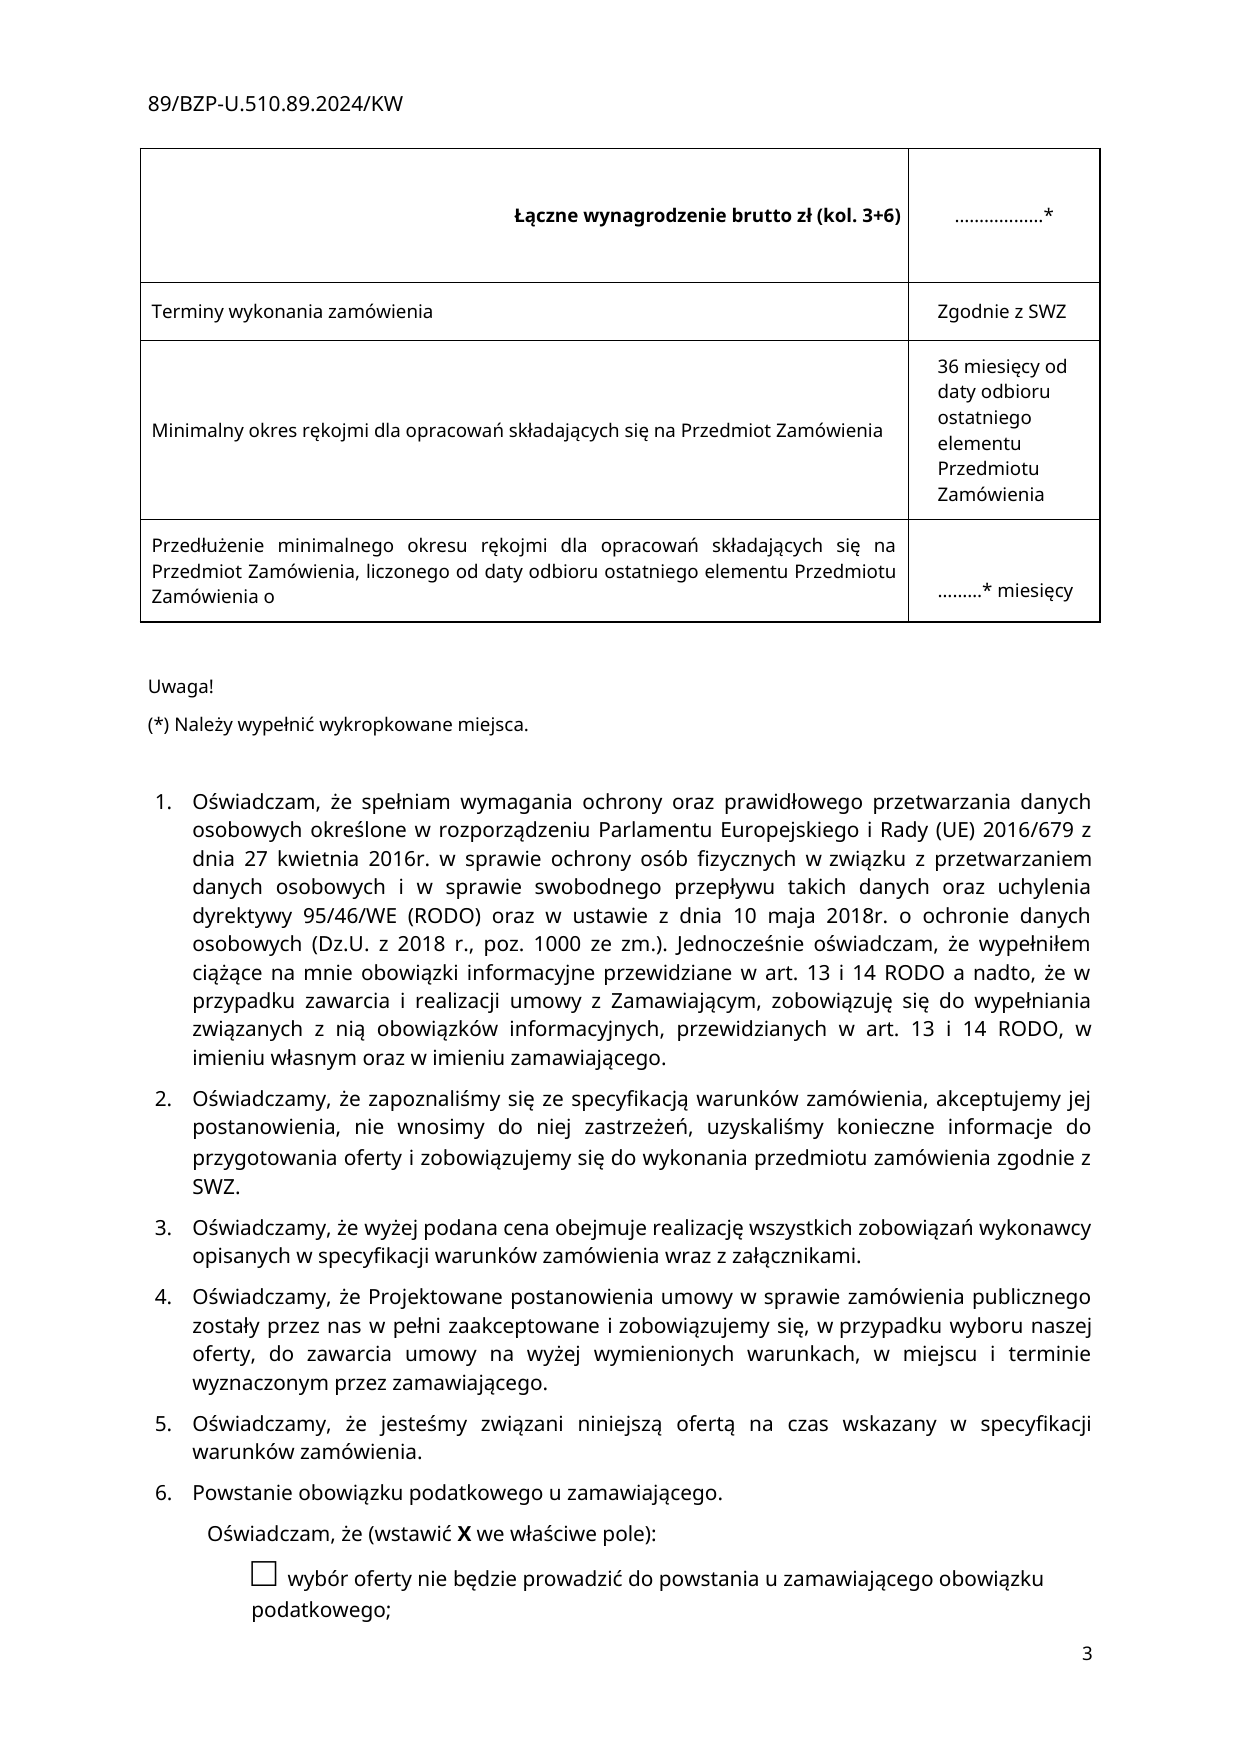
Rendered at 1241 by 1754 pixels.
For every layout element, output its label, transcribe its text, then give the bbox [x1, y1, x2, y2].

text (*) Należy wypełnić wykropkowane miejsca. [148, 711, 1092, 737]
table_cell ………………* [909, 149, 1099, 282]
table_cell Minimalny okres rękojmi dla opracowań składających się na Przedmiot Zamówienia [141, 341, 908, 519]
table_cell Zgodnie z SWZ [909, 283, 1099, 340]
table_cell ………* miesięcy [909, 520, 1099, 621]
list Oświadczam, że spełniam wymagania ochrony oraz prawidłowego przetwarzania danych osobowych określone w rozporządzeniu Parlamentu Europejskiego i Rady (UE) 2016/679 z dnia 27 kwietnia 2016r. w sprawie ochrony osób fizycznych w związku z przetwarzaniem danych osobowych i w sprawie swobodnego przepływu takich danych oraz uchylenia dyrektywy 95/46/WE (RODO) oraz w ustawie z dnia 10 maja 2018r. o ochronie danych osobowych (Dz.U. z 2018 r., poz. 1000 ze zm.). Jednocześnie oświadczam, że wypełniłem ciążące na mnie obowiązki informacyjne przewidziane w art. 13 i 14 RODO a nadto, że w przypadku zawarcia i realizacji umowy z Zamawiającym, zobowiązuję się do wypełniania związanych z nią obowiązków informacyjnych, przewidzianych w art. 13 i 14 RODO, w imieniu własnym oraz w imieniu zamawiającego. [154, 787, 1092, 1071]
list Powstanie obowiązku podatkowego u zamawiającego. [155, 1478, 1092, 1506]
text Uwaga! [148, 673, 1092, 698]
list Oświadczamy, że Projektowane postanowienia umowy w sprawie zamówienia publicznego zostały przez nas w pełni zaakceptowane i zobowiązujemy się, w przypadku wyboru naszej oferty, do zawarcia umowy na wyżej wymienionych warunkach, w miejscu i terminie wyznaczonym przez zamawiającego. [154, 1282, 1092, 1396]
text □ wybór oferty nie będzie prowadzić do powstania u zamawiającego obowiązku podatkowego; [251, 1547, 1092, 1624]
text Oświadczam, że (wstawić X we właściwe pole): [207, 1519, 1092, 1547]
table_cell Przedłużenie minimalnego okresu rękojmi dla opracowań składających się na Przedmiot Zamówienia, liczonego od daty odbioru ostatniego elementu Przedmiotu Zamówienia o [141, 520, 908, 621]
table_cell Terminy wykonania zamówienia [141, 283, 908, 340]
table_cell Łączne wynagrodzenie brutto zł (kol. 3+6) [141, 149, 908, 282]
list Oświadczamy, że wyżej podana cena obejmuje realizację wszystkich zobowiązań wykonawcy opisanych w specyfikacji warunków zamówienia wraz z załącznikami. [154, 1213, 1092, 1270]
table_cell 36 miesięcy od daty odbioru ostatniego elementu Przedmiotu Zamówienia [909, 341, 1099, 519]
list Oświadczamy, że jesteśmy związani niniejszą ofertą na czas wskazany w specyfikacji warunków zamówienia. [154, 1409, 1092, 1466]
list Oświadczamy, że zapoznaliśmy się ze specyfikacją warunków zamówienia, akceptujemy jej postanowienia, nie wnosimy do niej zastrzeżeń, uzyskaliśmy konieczne informacje do przygotowania oferty i zobowiązujemy się do wykonania przedmiotu zamówienia zgodnie z SWZ. [154, 1084, 1092, 1201]
